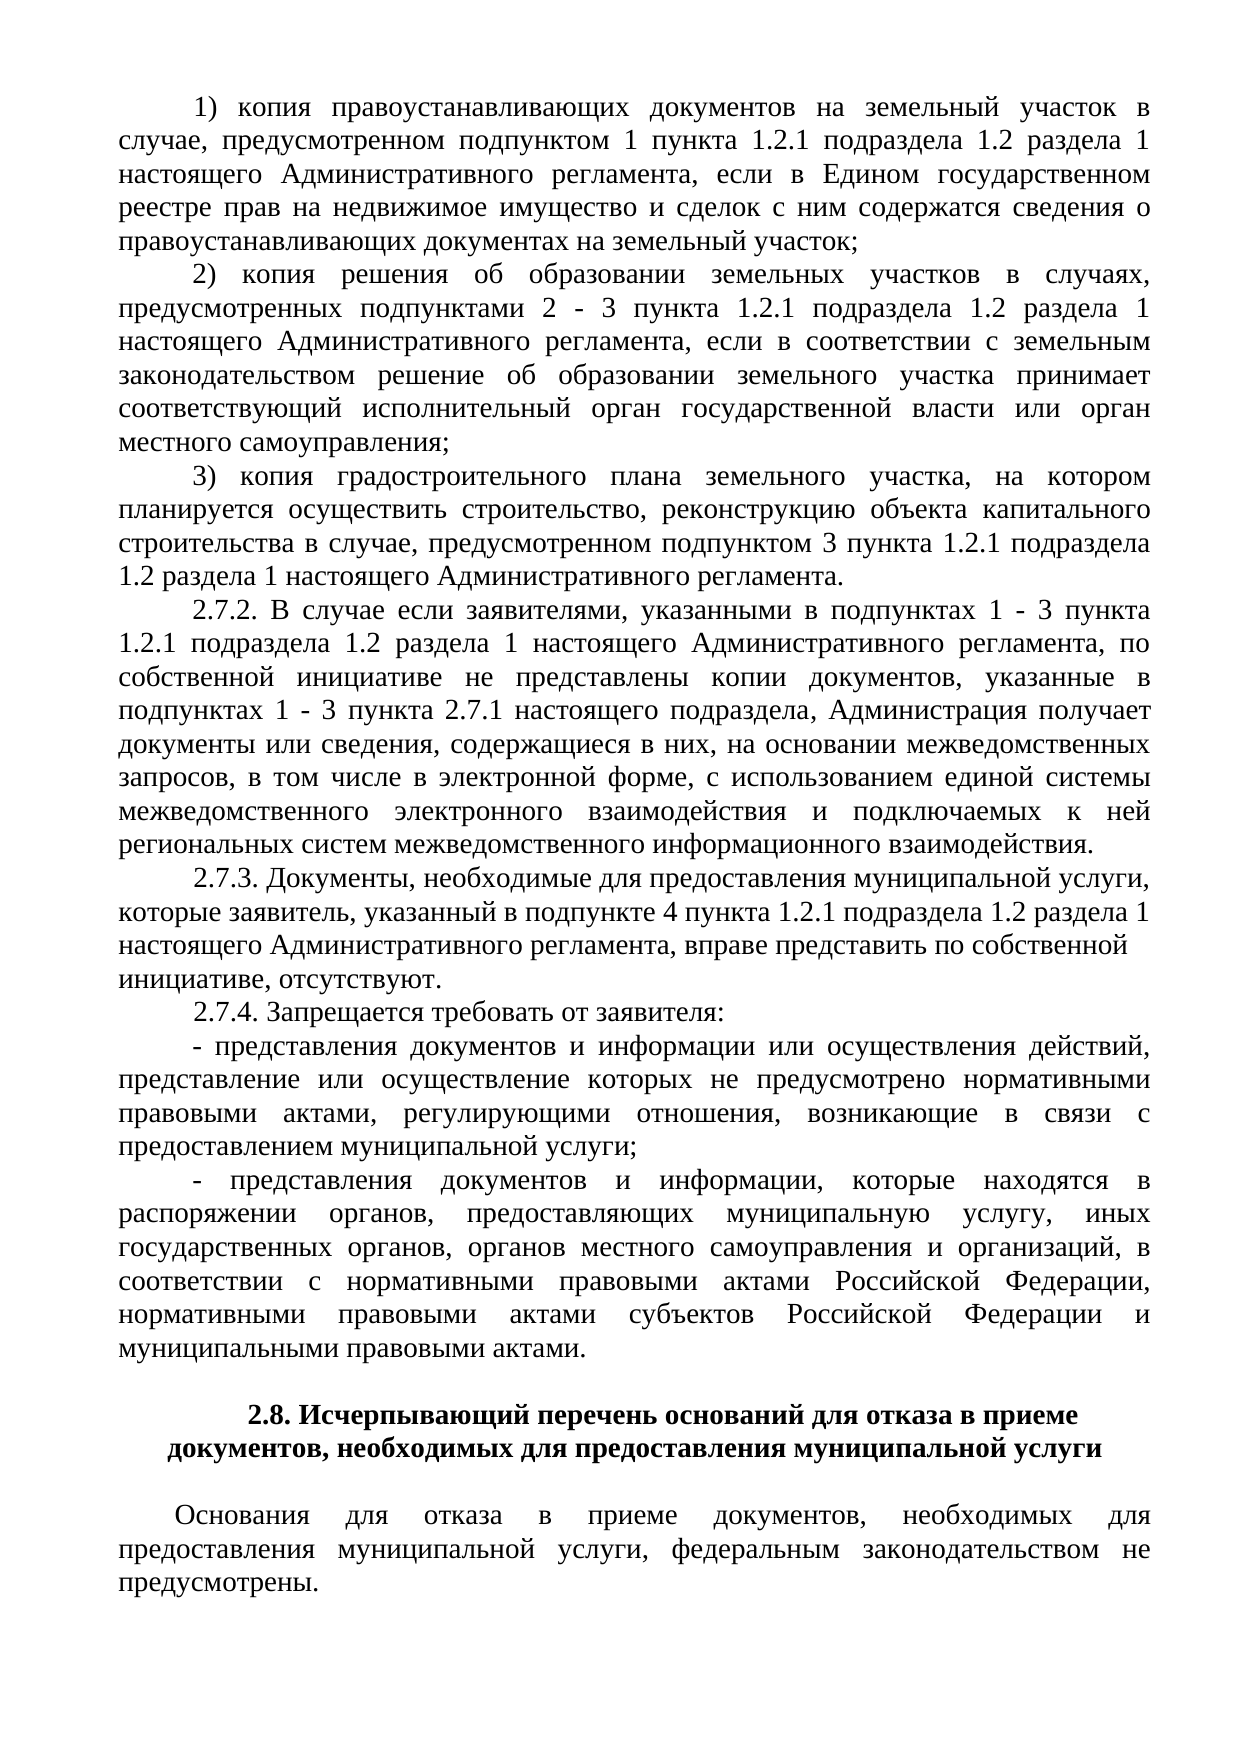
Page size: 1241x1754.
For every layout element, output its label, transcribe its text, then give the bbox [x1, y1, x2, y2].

text 2.7.4. Запрещается требовать от заявителя: [118, 994, 1152, 1028]
text - представления документов и информации, которые находятся в распоряжении органов, предоставляющих муниципальную услугу, иных государственных органов, органов местного самоуправления и организаций, в соответствии с нормативными правовыми актами Российской Федерации, нормативными правовыми актами субъектов Российской Федерации и муниципальными правовыми актами. [118, 1162, 1152, 1363]
text 2.7.2. В случае если заявителями, указанными в подпунктах 1 - 3 пункта 1.2.1 подраздела 1.2 раздела 1 настоящего Административного регламента, по собственной инициативе не представлены копии документов, указанные в подпунктах 1 - 3 пункта 2.7.1 настоящего подраздела, Администрация получает документы или сведения, содержащиеся в них, на основании межведомственных запросов, в том числе в электронной форме, с использованием единой системы межведомственного электронного взаимодействия и подключаемых к ней региональных систем межведомственного информационного взаимодействия. [118, 592, 1152, 860]
text Основания для отказа в приеме документов, необходимых для предоставления муниципальной услуги, федеральным законодательством не предусмотрены. [118, 1497, 1152, 1598]
text 2) копия решения об образовании земельных участков в случаях, предусмотренных подпунктами 2 - 3 пункта 1.2.1 подраздела 1.2 раздела 1 настоящего Административного регламента, если в соответствии с земельным законодательством решение об образовании земельного участка принимает соответствующий исполнительный орган государственной власти или орган местного самоуправления; [118, 256, 1152, 458]
text 1) копия правоустанавливающих документов на земельный участок в случае, предусмотренном подпунктом 1 пункта 1.2.1 подраздела 1.2 раздела 1 настоящего Административного регламента, если в Едином государственном реестре прав на недвижимое имущество и сделок с ним содержатся сведения о правоустанавливающих документах на земельный участок; [118, 89, 1152, 256]
text 2.7.3. Документы, необходимые для предоставления муниципальной услуги, которые заявитель, указанный в подпункте 4 пункта 1.2.1 подраздела 1.2 раздела 1 настоящего Административного регламента, вправе представить по собственной инициативе, отсутствуют. [118, 860, 1152, 994]
text 2.8. Исчерпывающий перечень оснований для отказа в приеме документов, необходимых для предоставления муниципальной услуги [118, 1397, 1152, 1464]
text - представления документов и информации или осуществления действий, представление или осуществление которых не предусмотрено нормативными правовыми актами, регулирующими отношения, возникающие в связи с предоставлением муниципальной услуги; [118, 1028, 1152, 1162]
text 3) копия градостроительного плана земельного участка, на котором планируется осуществить строительство, реконструкцию объекта капитального строительства в случае, предусмотренном подпунктом 3 пункта 1.2.1 подраздела 1.2 раздела 1 настоящего Административного регламента. [118, 458, 1152, 592]
